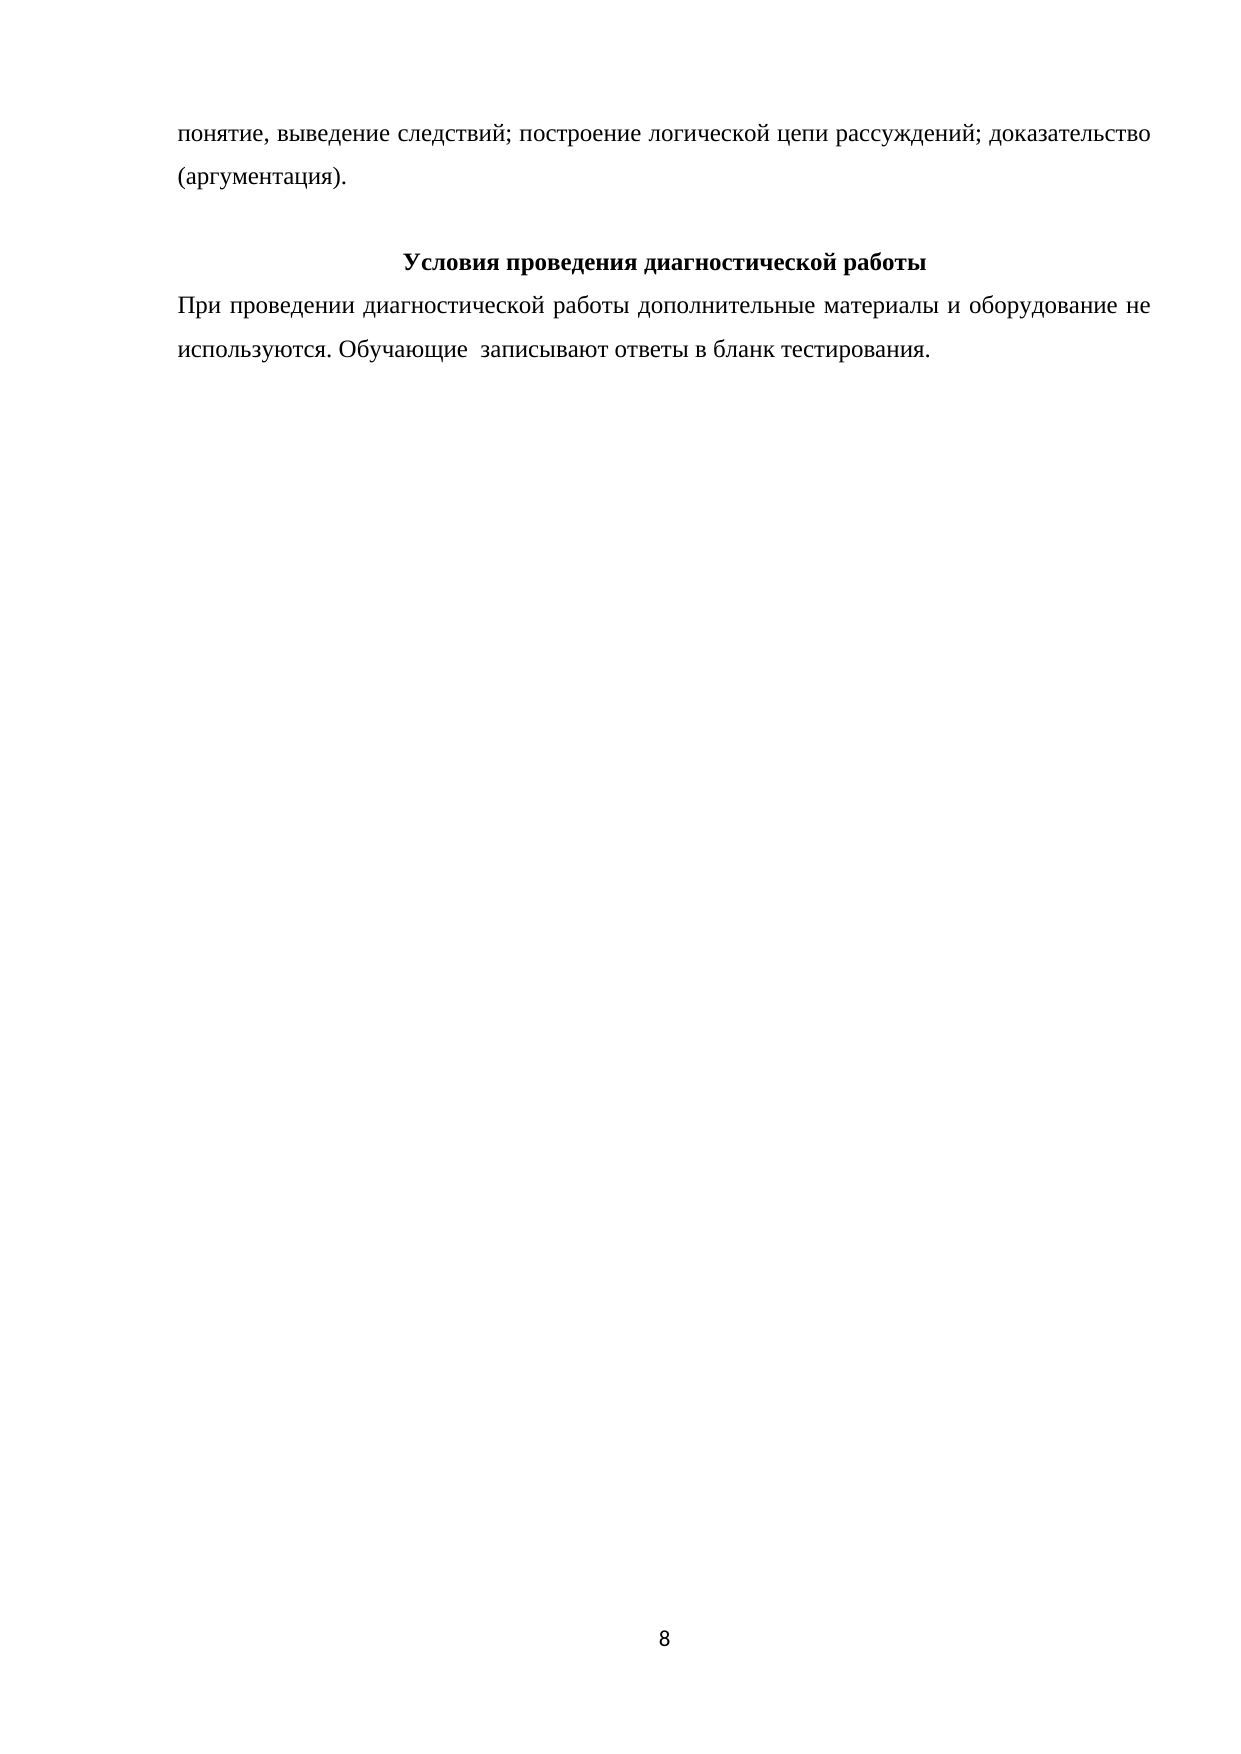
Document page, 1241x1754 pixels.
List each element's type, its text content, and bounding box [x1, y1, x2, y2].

text Условия проведения диагностической работы [177, 247, 1152, 276]
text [177, 118, 1152, 190]
text При проведении диагностической работы дополнительные материалы и оборудование не используются. Обучающие записывают ответы в бланк тестирования. [177, 291, 1152, 362]
